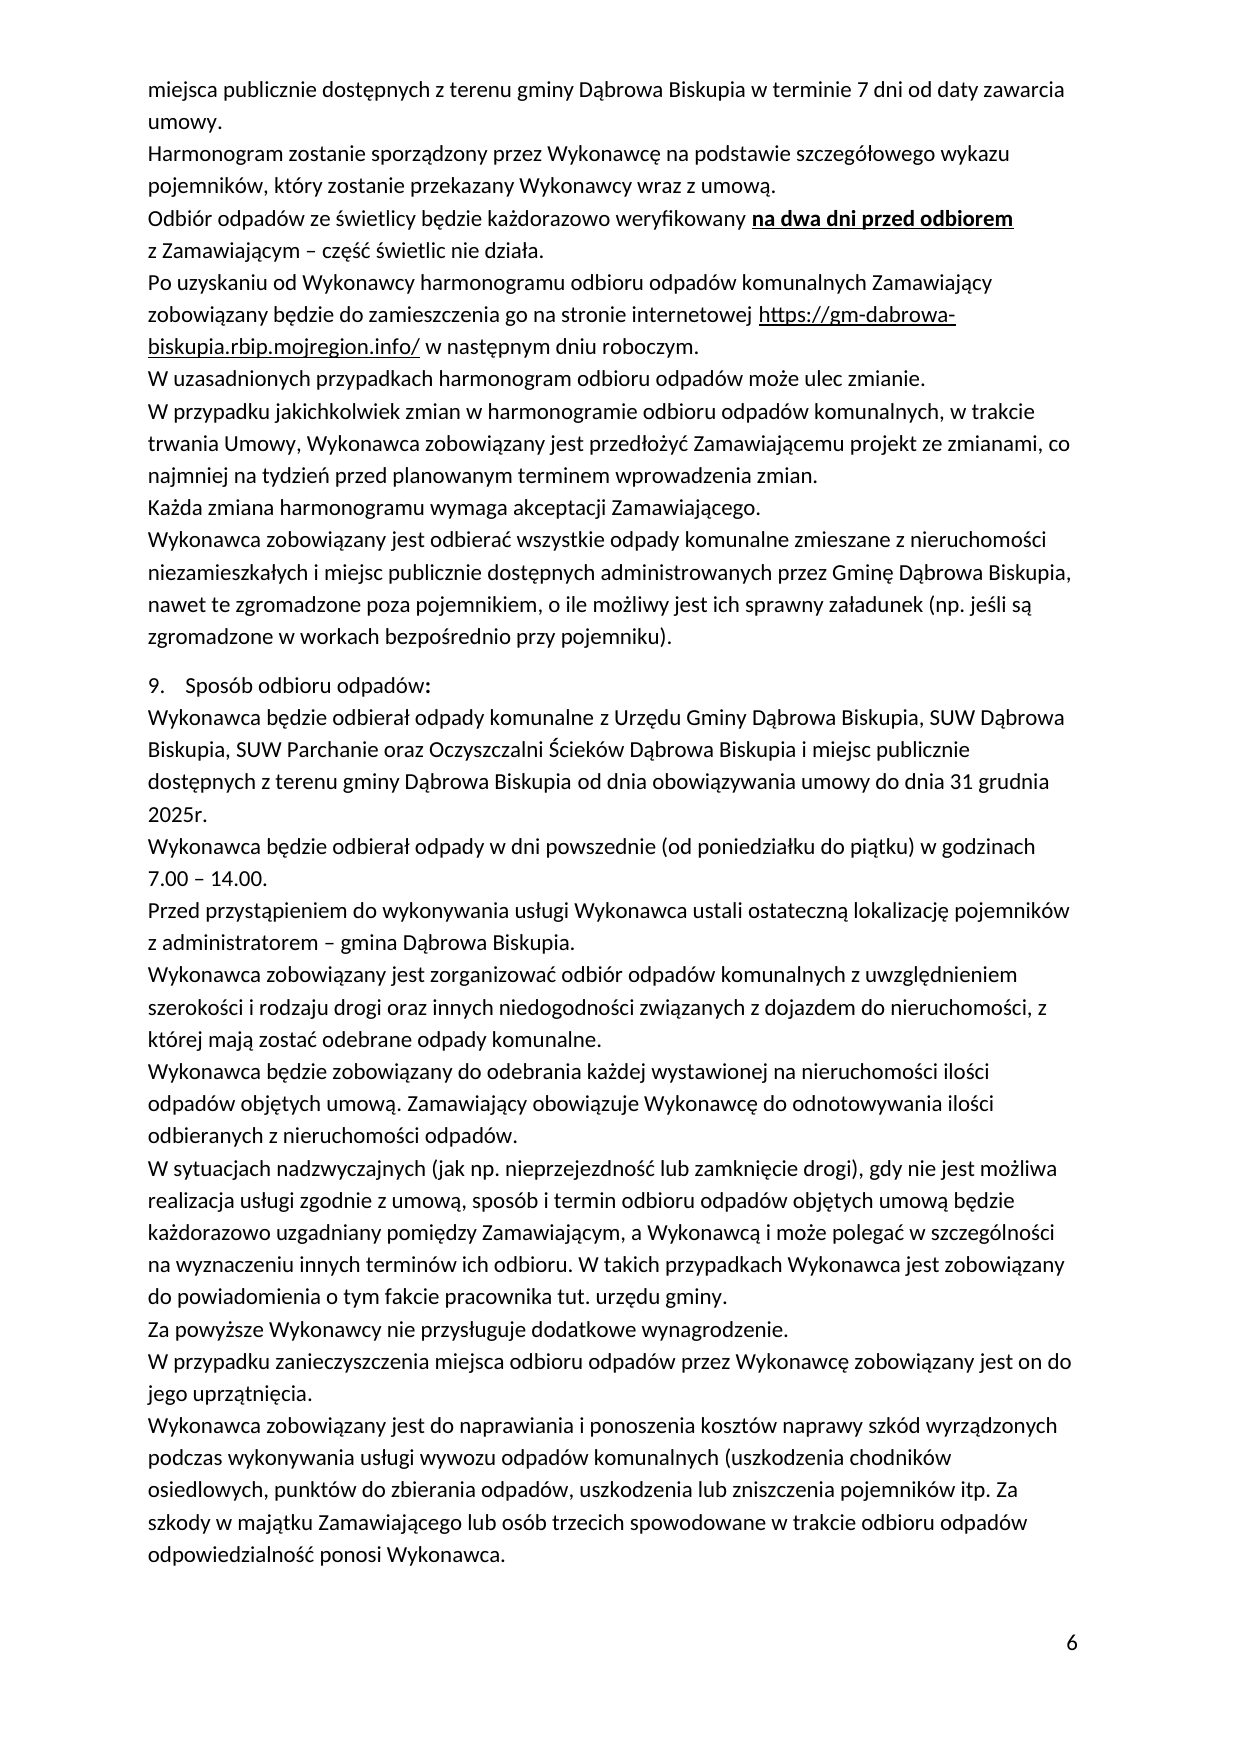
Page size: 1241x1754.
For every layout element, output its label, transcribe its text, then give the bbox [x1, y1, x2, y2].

text Wykonawca zobowiązany jest zorganizować odbiór odpadów komunalnych z uwzględnieniem szerokości i rodzaju drogi oraz innych niedogodności związanych z dojazdem do nieruchomości, z której mają zostać odebrane odpady komunalne. [148, 961, 1078, 1053]
text Po uzyskaniu od Wykonawcy harmonogramu odbioru odpadów komunalnych Zamawiający zobowiązany będzie do zamieszczenia go na stronie internetowej https://gm-dabrowa-biskupia.rbip.mojregion.info/ w następnym dniu roboczym. [148, 268, 1078, 360]
text Przed przystąpieniem do wykonywania usługi Wykonawca ustali ostateczną lokalizację pojemników z administratorem – gmina Dąbrowa Biskupia. [148, 896, 1078, 956]
text Każda zmiana harmonogramu wymaga akceptacji Zamawiającego. [148, 493, 1078, 521]
text Harmonogram zostanie sporządzony przez Wykonawcę na podstawie szczegółowego wykazu pojemników, który zostanie przekazany Wykonawcy wraz z umową. [148, 139, 1078, 199]
text W sytuacjach nadzwyczajnych (jak np. nieprzejezdność lub zamknięcie drogi), gdy nie jest możliwa realizacja usługi zgodnie z umową, sposób i termin odbioru odpadów objętych umową będzie każdorazowo uzgadniany pomiędzy Zamawiającym, a Wykonawcą i może polegać w szczególności na wyznaczeniu innych terminów ich odbioru. W takich przypadkach Wykonawca jest zobowiązany do powiadomienia o tym fakcie pracownika tut. urzędu gminy. [148, 1154, 1078, 1311]
text Wykonawca zobowiązany jest odbierać wszystkie odpady komunalne zmieszane z nieruchomości niezamieszkałych i miejsc publicznie dostępnych administrowanych przez Gminę Dąbrowa Biskupia, nawet te zgromadzone poza pojemnikiem, o ile możliwy jest ich sprawny załadunek (np. jeśli są zgromadzone w workach bezpośrednio przy pojemniku). [148, 526, 1078, 650]
text Odbiór odpadów ze świetlicy będzie każdorazowo weryfikowany na dwa dni przed odbiorem [148, 204, 1078, 232]
list Sposób odbioru odpadów: [148, 671, 1078, 699]
text W przypadku jakichkolwiek zmian w harmonogramie odbioru odpadów komunalnych, w trakcie trwania Umowy, Wykonawca zobowiązany jest przedłożyć Zamawiającemu projekt ze zmianami, co najmniej na tydzień przed planowanym terminem wprowadzenia zmian. [148, 397, 1078, 489]
text Wykonawca będzie odbierał odpady w dni powszednie (od poniedziałku do piątku) w godzinach 7.00 – 14.00. [148, 832, 1078, 892]
text Wykonawca zobowiązany jest do naprawiania i ponoszenia kosztów naprawy szkód wyrządzonych podczas wykonywania usługi wywozu odpadów komunalnych (uszkodzenia chodników osiedlowych, punktów do zbierania odpadów, uszkodzenia lub zniszczenia pojemników itp. Za szkody w majątku Zamawiającego lub osób trzecich spowodowane w trakcie odbioru odpadów odpowiedzialność ponosi Wykonawca. [148, 1411, 1078, 1568]
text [148, 75, 1078, 135]
text W przypadku zanieczyszczenia miejsca odbioru odpadów przez Wykonawcę zobowiązany jest on do jego uprzątnięcia. [148, 1347, 1078, 1407]
text z Zamawiającym – część świetlic nie działa. [148, 236, 1078, 264]
text Za powyższe Wykonawcy nie przysługuje dodatkowe wynagrodzenie. [148, 1315, 1078, 1343]
text W uzasadnionych przypadkach harmonogram odbioru odpadów może ulec zmianie. [148, 364, 1078, 393]
text Wykonawca będzie odbierał odpady komunalne z Urzędu Gminy Dąbrowa Biskupia, SUW Dąbrowa Biskupia, SUW Parchanie oraz Oczyszczalni Ścieków Dąbrowa Biskupia i miejsc publicznie dostępnych z terenu gminy Dąbrowa Biskupia od dnia obowiązywania umowy do dnia 31 grudnia 2025r. [148, 703, 1078, 828]
text Wykonawca będzie zobowiązany do odebrania każdej wystawionej na nieruchomości ilości odpadów objętych umową. Zamawiający obowiązuje Wykonawcę do odnotowywania ilości odbieranych z nieruchomości odpadów. [148, 1057, 1078, 1149]
